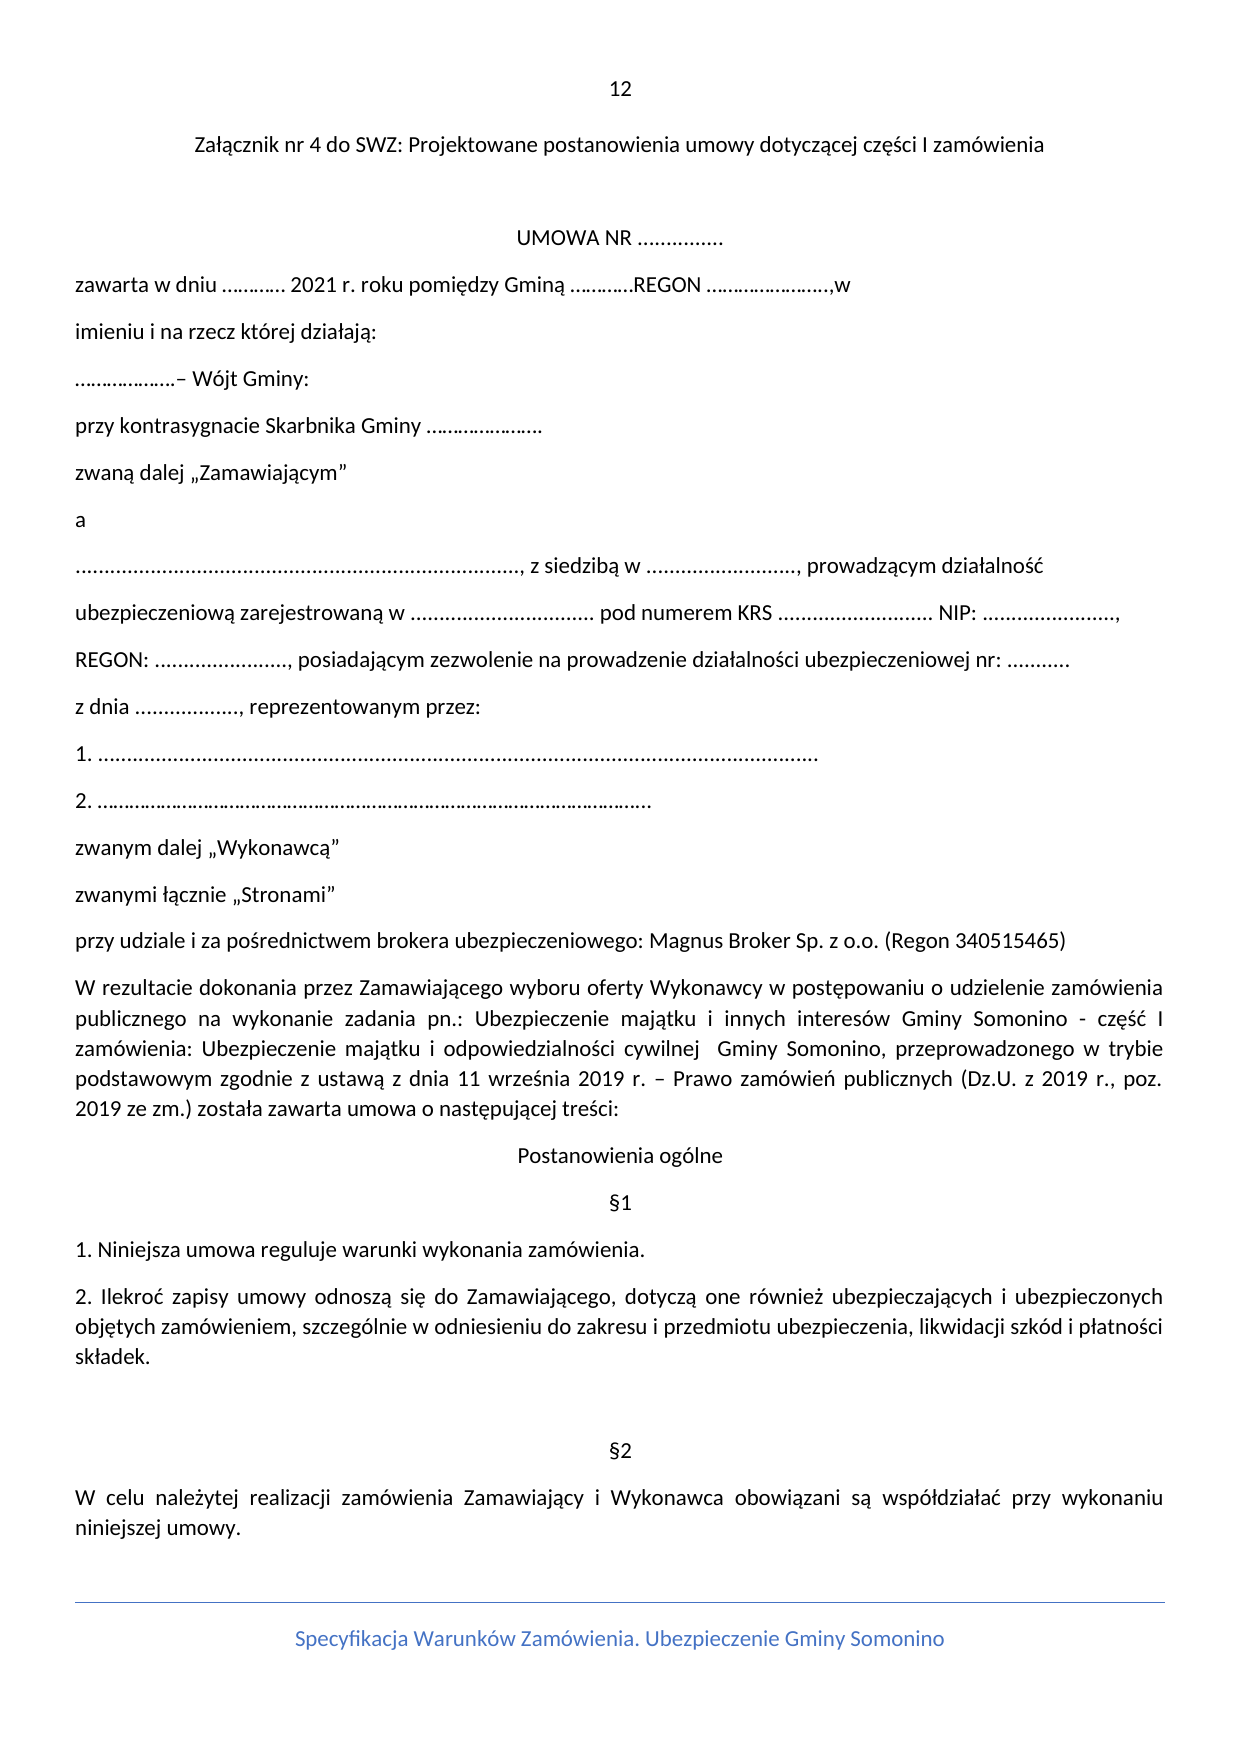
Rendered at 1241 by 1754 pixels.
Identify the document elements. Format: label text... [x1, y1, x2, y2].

text §1 [75, 1188, 1165, 1216]
text zwaną dalej „Zamawiającym” [75, 458, 1165, 486]
text zawarta w dniu ………… 2021 r. roku pomiędzy Gminą …………REGON …………………..,w [75, 270, 1165, 298]
text z dnia .................., reprezentowanym przez: [75, 692, 1165, 720]
text W celu należytej realizacji zamówienia Zamawiający i Wykonawca obowiązani są współdziałać przy wykonaniu niniejszej umowy. [75, 1483, 1165, 1541]
text ............................................................................., z siedzibą w .........................., prowadzącym działalność [75, 552, 1165, 580]
text zwanym dalej „Wykonawcą” [75, 833, 1165, 861]
text imieniu i na rzecz której działają: [75, 317, 1165, 345]
text 2. …………………………………………………………………………………………... [75, 786, 1165, 814]
text W rezultacie dokonania przez Zamawiającego wyboru oferty Wykonawcy w postępowaniu o udzielenie zamówienia publicznego na wykonanie zadania pn.: Ubezpieczenie majątku i innych interesów Gminy Somonino - część I zamówienia: Ubezpieczenie majątku i odpowiedzialności cywilnej Gminy Somonino, przeprowadzonego w trybie podstawowym zgodnie z ustawą z dnia 11 września 2019 r. – Prawo zamówień publicznych (Dz.U. z 2019 r., poz. 2019 ze zm.) została zawarta umowa o następującej treści: [75, 973, 1165, 1122]
text 1. Niniejsza umowa reguluje warunki wykonania zamówienia. [75, 1235, 1165, 1263]
text REGON: ......................., posiadającym zezwolenie na prowadzenie działalności ubezpieczeniowej nr: ........... [75, 645, 1165, 673]
text Załącznik nr 4 do SWZ: Projektowane postanowienia umowy dotyczącej części I zamówienia [75, 130, 1165, 158]
text ubezpieczeniową zarejestrowaną w ................................ pod numerem KRS ........................... NIP: ......................., [75, 598, 1165, 627]
text zwanymi łącznie „Stronami” [75, 880, 1165, 908]
text a [75, 505, 1165, 533]
text UMOWA NR ............... [75, 223, 1165, 252]
text §2 [75, 1436, 1165, 1464]
text 2. Ilekroć zapisy umowy odnoszą się do Zamawiającego, dotyczą one również ubezpieczających i ubezpieczonych objętych zamówieniem, szczególnie w odniesieniu do zakresu i przedmiotu ubezpieczenia, likwidacji szkód i płatności składek. [75, 1282, 1165, 1370]
text przy udziale i za pośrednictwem brokera ubezpieczeniowego: Magnus Broker Sp. z o.o. (Regon 340515465) [75, 927, 1165, 955]
text Postanowienia ogólne [75, 1141, 1165, 1169]
text 1. ............................................................................................................................. [75, 739, 1165, 767]
text ……………….– Wójt Gminy: [75, 364, 1165, 392]
text przy kontrasygnacie Skarbnika Gminy …………………. [75, 411, 1165, 439]
